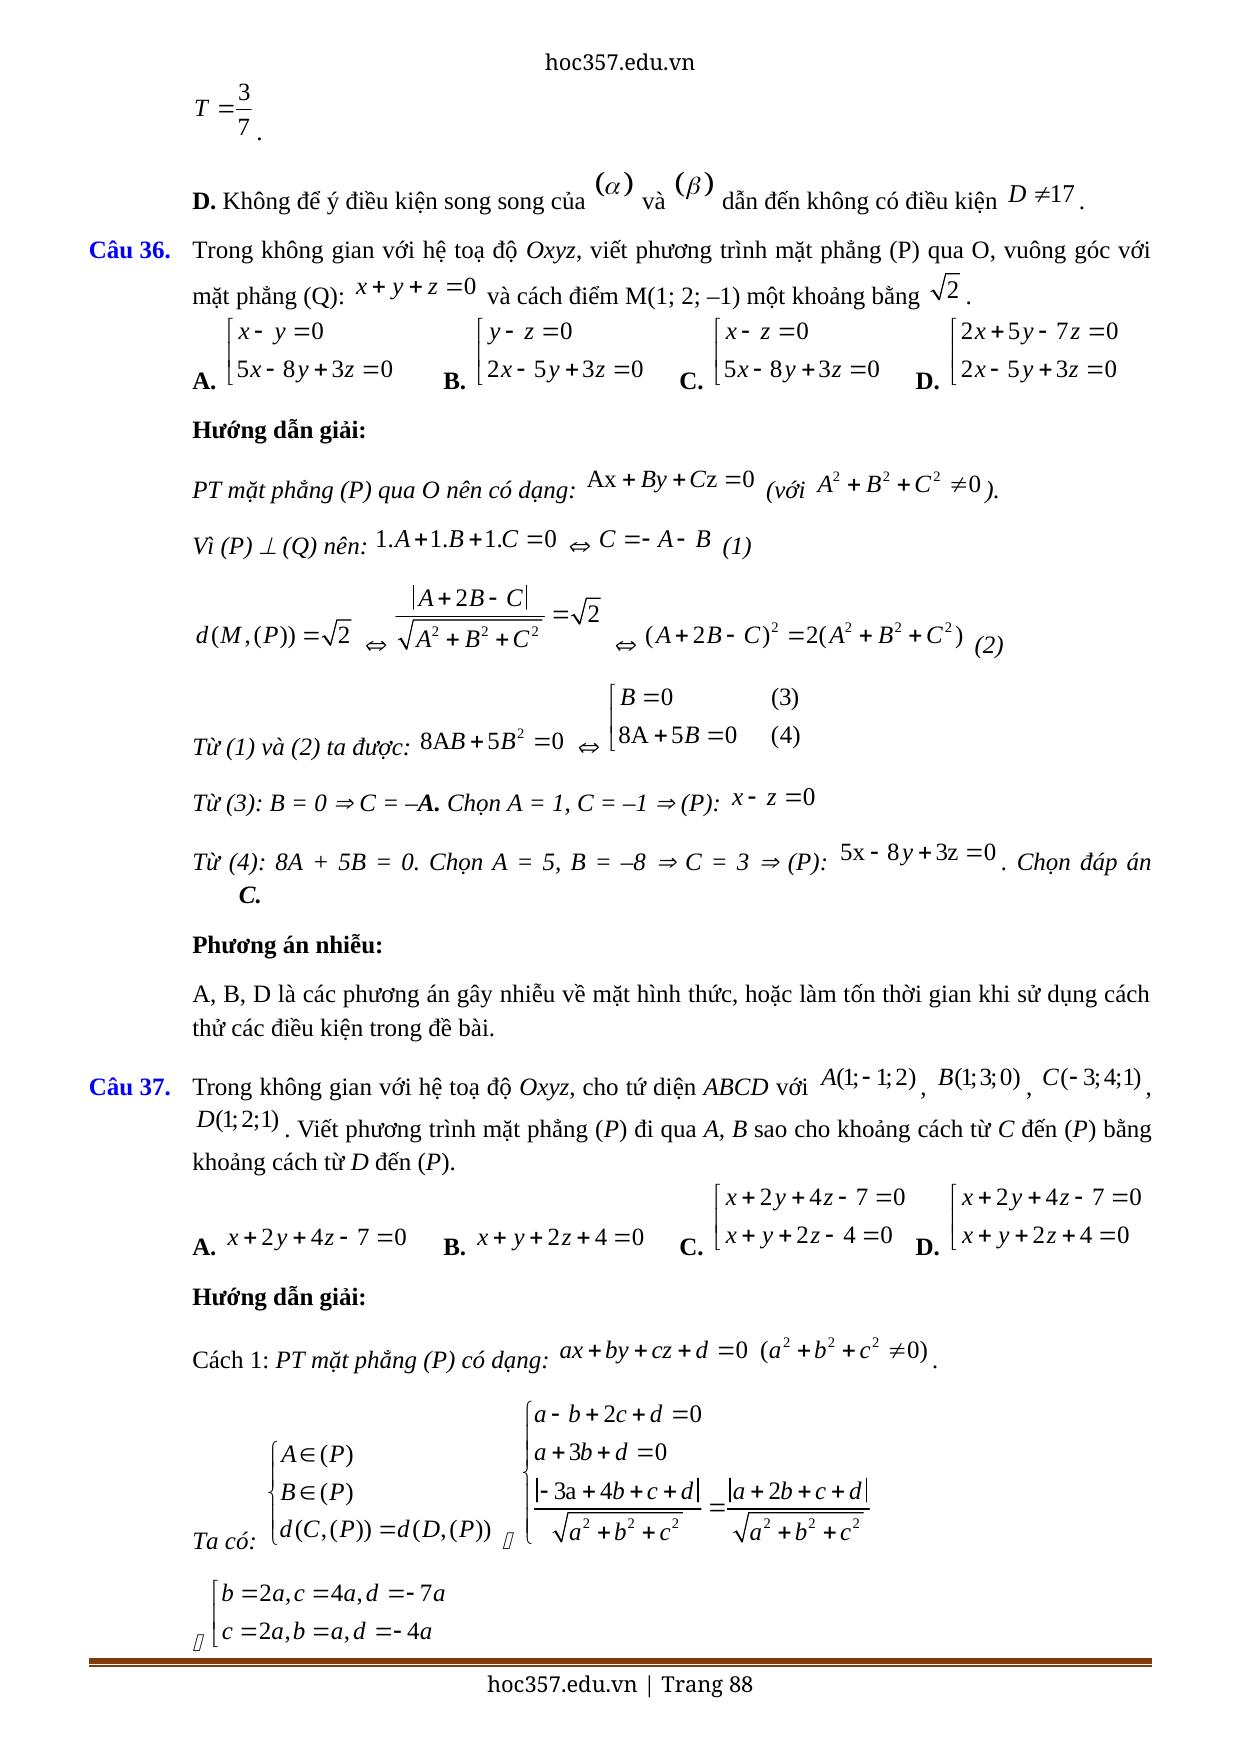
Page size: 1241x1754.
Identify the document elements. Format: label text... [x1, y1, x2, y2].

text Hướng dẫn giải: [192, 1282, 1152, 1310]
text Phương án nhiễu: [192, 930, 1152, 959]
text Từ (3): B = 0 C = –A. Chọn A = 1, C = –1 (P): [192, 782, 1152, 817]
text Cách 1: PT mặt phẳng (P) có dạng: . [192, 1331, 1152, 1374]
text A. B. C. D. [192, 314, 1152, 395]
text Vì (P) (Q) nên: (1) [192, 524, 1152, 559]
text Ta có: [192, 1395, 1152, 1555]
text PT mặt phẳng (P) qua O nên có dạng: (với ). [192, 465, 1152, 503]
text Từ (4): 8A + 5B = 0. Chọn A = 5, B = –8 C = 3 (P): . Chọn đáp án C. [192, 838, 1152, 909]
list Trong không gian với hệ toạ độ Oxyz, cho tứ diện ABCD với , , , . Viết phương trình mặt phẳng (P) đi qua A, B sao cho khoảng cách từ C đến (P) bằng khoảng cách từ D đến (P). [89, 1062, 1152, 1176]
text Hướng dẫn giải: [192, 416, 1152, 444]
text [192, 77, 1152, 146]
text A, B, D là các phương án gây nhiễu về mặt hình thức, hoặc làm tốn thời gian khi sử dụng cách thử các điều kiện trong đề bài. [192, 979, 1152, 1041]
list Trong không gian với hệ toạ độ Oxyz, viết phương trình mặt phẳng (P) qua O, vuông góc với mặt phẳng (Q): và cách điểm M(1; 2; –1) một khoảng bằng . [89, 236, 1152, 310]
text D. Không để ý điều kiện song song của và dẫn đến không có điều kiện . [192, 167, 1152, 215]
text Từ (1) và (2) ta được: [192, 680, 1152, 761]
text (2) [192, 581, 1152, 659]
text A. B. C. D. [192, 1180, 1152, 1261]
